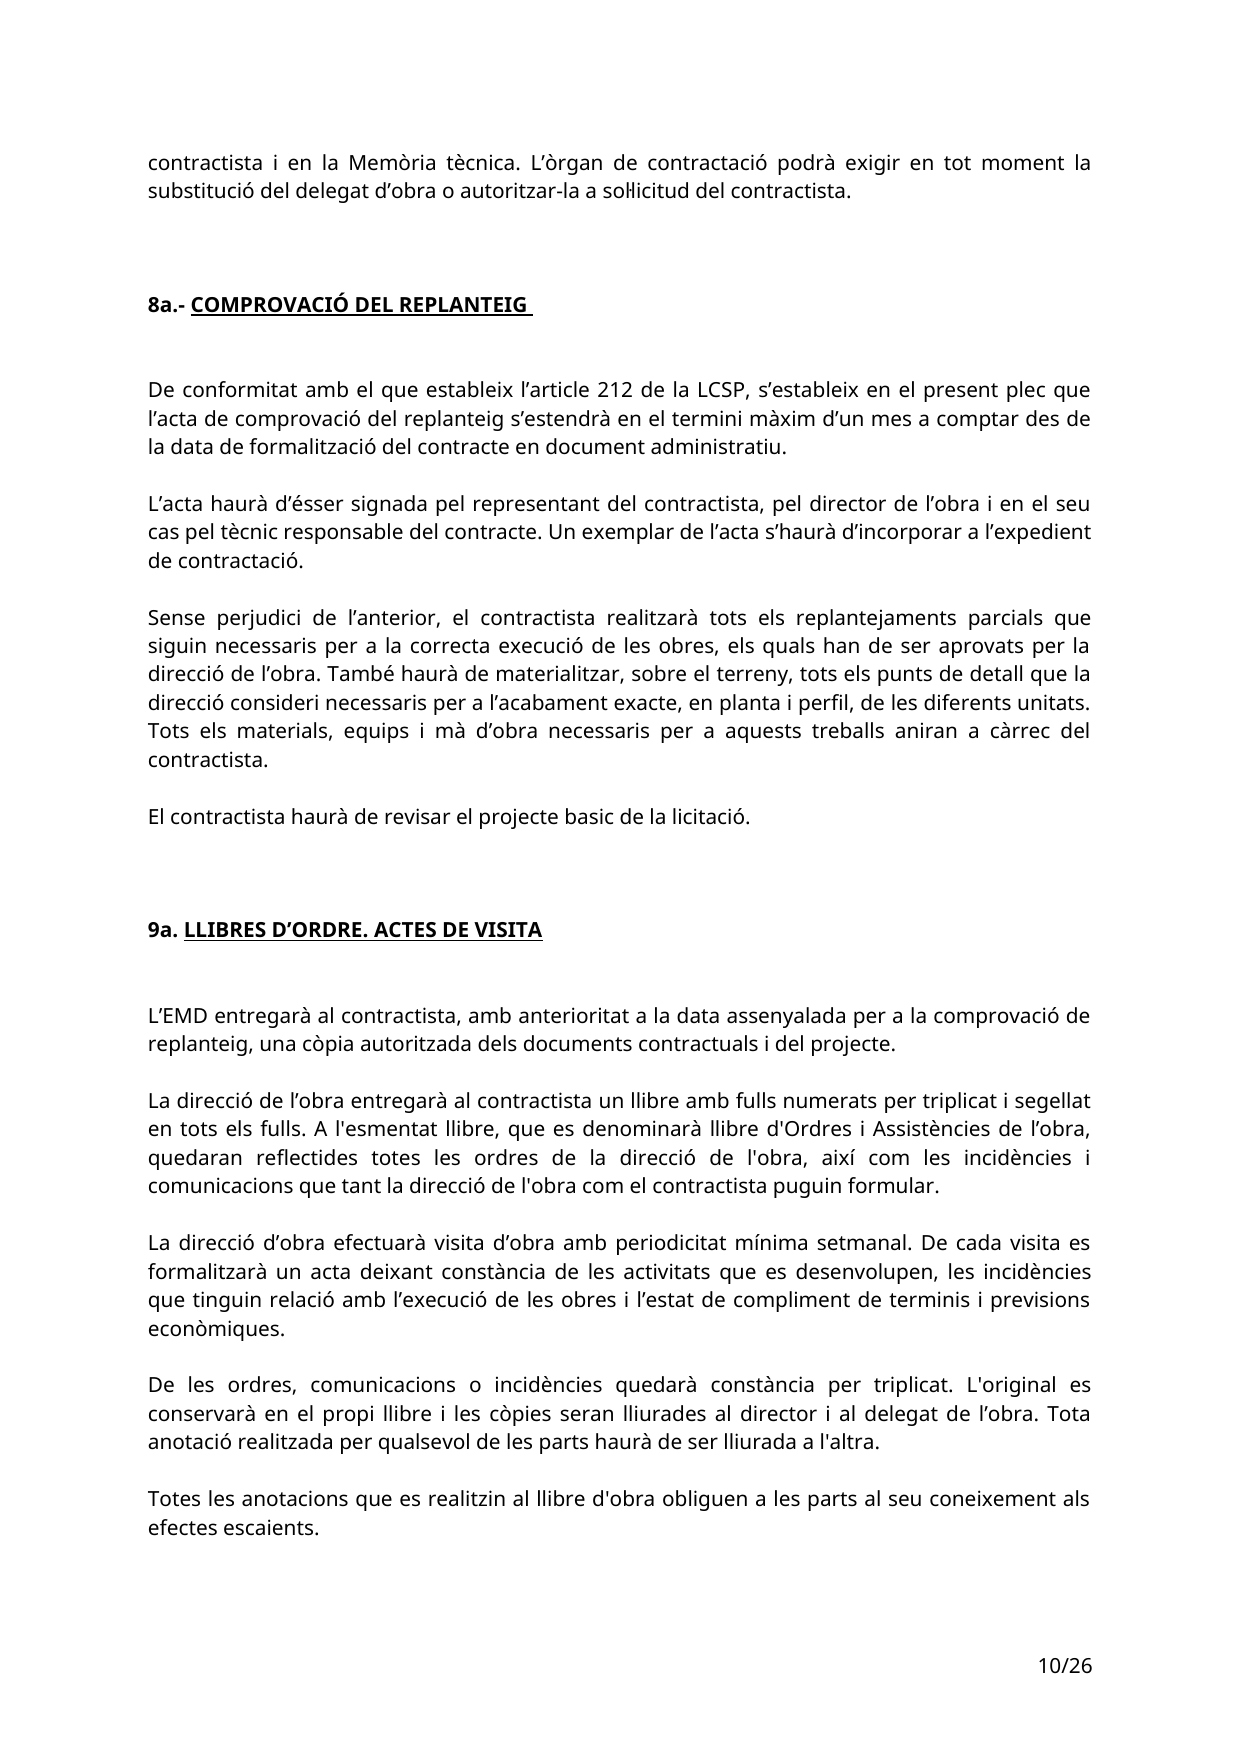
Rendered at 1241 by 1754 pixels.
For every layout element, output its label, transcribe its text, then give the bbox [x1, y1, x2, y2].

text La direcció d’obra efectuarà visita d’obra amb periodicitat mínima setmanal. De cada visita es formalitzarà un acta deixant constància de les activitats que es desenvolupen, les incidències que tinguin relació amb l’execució de les obres i l’estat de compliment de terminis i previsions econòmiques. [148, 1228, 1092, 1342]
text La direcció de l’obra entregarà al contractista un llibre amb fulls numerats per triplicat i segellat en tots els fulls. A l'esmentat llibre, que es denominarà llibre d'Ordres i Assistències de l’obra, quedaran reflectides totes les ordres de la direcció de l'obra, així com les incidències i comunicacions que tant la direcció de l'obra com el contractista puguin formular. [148, 1086, 1092, 1200]
text De les ordres, comunicacions o incidències quedarà constància per triplicat. L'original es conservarà en el propi llibre i les còpies seran lliurades al director i al delegat de l’obra. Tota anotació realitzada per qualsevol de les parts haurà de ser lliurada a l'altra. [148, 1371, 1092, 1456]
text Sense perjudici de l’anterior, el contractista realitzarà tots els replantejaments parcials que siguin necessaris per a la correcta execució de les obres, els quals han de ser aprovats per la direcció de l’obra. També haurà de materialitzar, sobre el terreny, tots els punts de detall que la direcció consideri necessaris per a l’acabament exacte, en planta i perfil, de les diferents unitats. Tots els materials, equips i mà d’obra necessaris per a aquests treballs aniran a càrrec del contractista. [148, 603, 1092, 773]
text El contractista haurà de revisar el projecte basic de la licitació. [148, 802, 1092, 830]
text Totes les anotacions que es realitzin al llibre d'obra obliguen a les parts al seu coneixement als efectes escaients. [148, 1484, 1092, 1541]
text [148, 148, 1092, 204]
text 8a.- COMPROVACIÓ DEL REPLANTEIG [148, 290, 1092, 318]
text 9a. LLIBRES D’ORDRE. ACTES DE VISITA [148, 916, 1092, 944]
text L’acta haurà d’ésser signada pel representant del contractista, pel director de l’obra i en el seu cas pel tècnic responsable del contracte. Un exemplar de l’acta s’haurà d’incorporar a l’expedient de contractació. [148, 489, 1092, 574]
text De conformitat amb el que estableix l’article 212 de la LCSP, s’estableix en el present plec que l’acta de comprovació del replanteig s’estendrà en el termini màxim d’un mes a comptar des de la data de formalització del contracte en document administratiu. [148, 375, 1092, 461]
text L’EMD entregarà al contractista, amb anterioritat a la data assenyalada per a la comprovació de replanteig, una còpia autoritzada dels documents contractuals i del projecte. [148, 1001, 1092, 1058]
